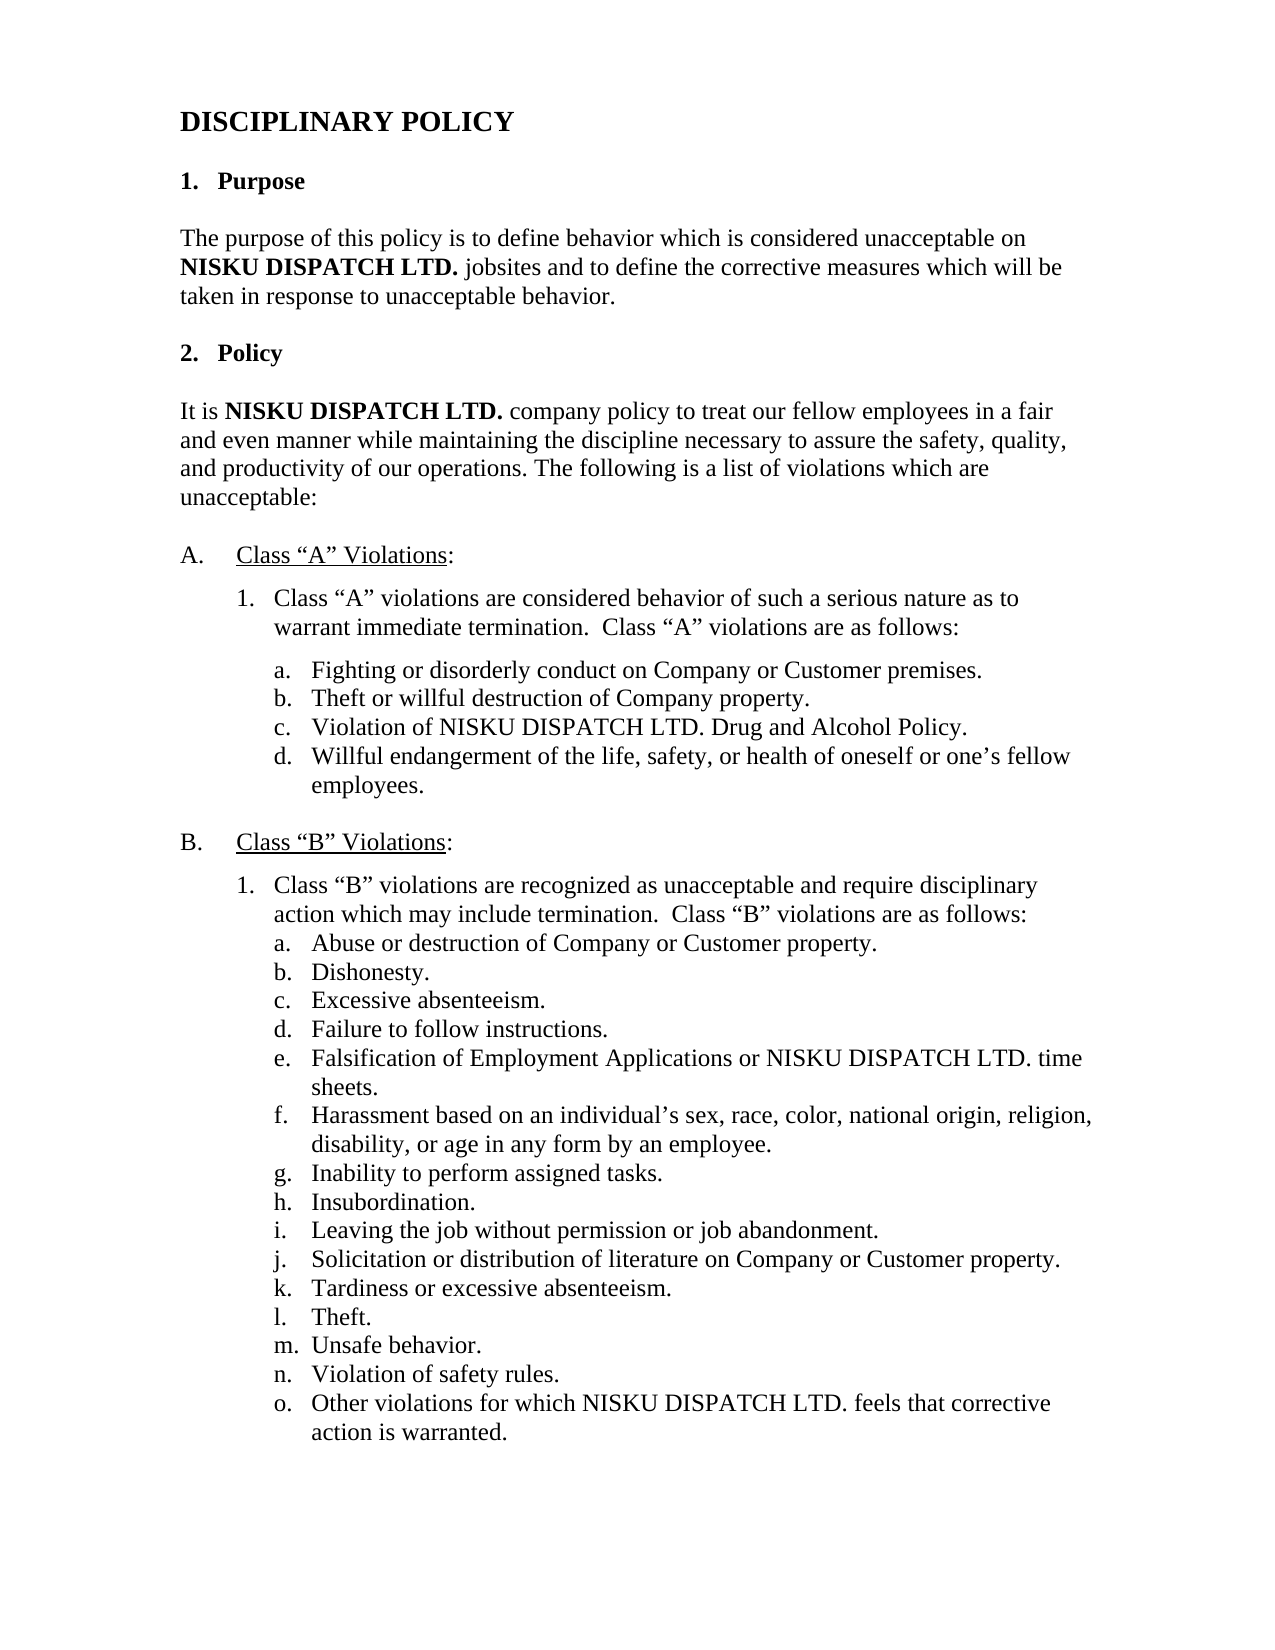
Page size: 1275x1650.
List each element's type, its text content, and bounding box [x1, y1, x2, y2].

text DISCIPLINARY POLICY [180, 104, 1095, 137]
list Class “B” Violations: [180, 827, 1095, 856]
list Violation of safety rules. [274, 1359, 1095, 1388]
list Theft or willful destruction of Company property. [274, 683, 1095, 712]
list Other violations for which NISKU DISPATCH LTD. feels that corrective action is warranted. [274, 1388, 1095, 1445]
list Willful endangerment of the life, safety, or health of oneself or one’s fellow employees. [274, 741, 1095, 798]
list Class “A” violations are considered behavior of such a serious nature as to warrant immediate termination. Class “A” violations are as follows: [236, 583, 1095, 640]
list Failure to follow instructions. [274, 1014, 1095, 1043]
list Falsification of Employment Applications or NISKU DISPATCH LTD. time sheets. [274, 1043, 1095, 1100]
list Violation of NISKU DISPATCH LTD. Drug and Alcohol Policy. [274, 712, 1095, 741]
list Solicitation or distribution of literature on Company or Customer property. [274, 1244, 1095, 1273]
list Leaving the job without permission or job abandonment. [274, 1215, 1095, 1244]
list Inability to perform assigned tasks. [274, 1158, 1095, 1187]
list Unsafe behavior. [274, 1330, 1095, 1359]
text The purpose of this policy is to define behavior which is considered unacceptable on NISKU DISPATCH LTD. jobsites and to define the corrective measures which will be taken in response to unacceptable behavior. [180, 223, 1095, 310]
text It is NISKU DISPATCH LTD. company policy to treat our fellow employees in a fair and even manner while maintaining the discipline necessary to assure the safety, quality, and productivity of our operations. The following is a list of violations which are unacceptable: [180, 396, 1095, 511]
list Fighting or disorderly conduct on Company or Customer premises. [274, 655, 1095, 683]
list Abuse or destruction of Company or Customer property. [274, 928, 1095, 957]
list Tardiness or excessive absenteeism. [274, 1273, 1095, 1302]
list Policy [180, 338, 1095, 367]
list Theft. [274, 1302, 1095, 1330]
list Insubordination. [274, 1187, 1095, 1215]
list Class “A” Violations: [180, 540, 1095, 568]
list Class “B” violations are recognized as unacceptable and require disciplinary action which may include termination. Class “B” violations are as follows: [236, 870, 1095, 928]
list Harassment based on an individual’s sex, race, color, national origin, religion, disability, or age in any form by an employee. [274, 1100, 1095, 1158]
list Dishonesty. [274, 957, 1095, 985]
list Excessive absenteeism. [274, 985, 1095, 1014]
list Purpose [180, 166, 1095, 195]
